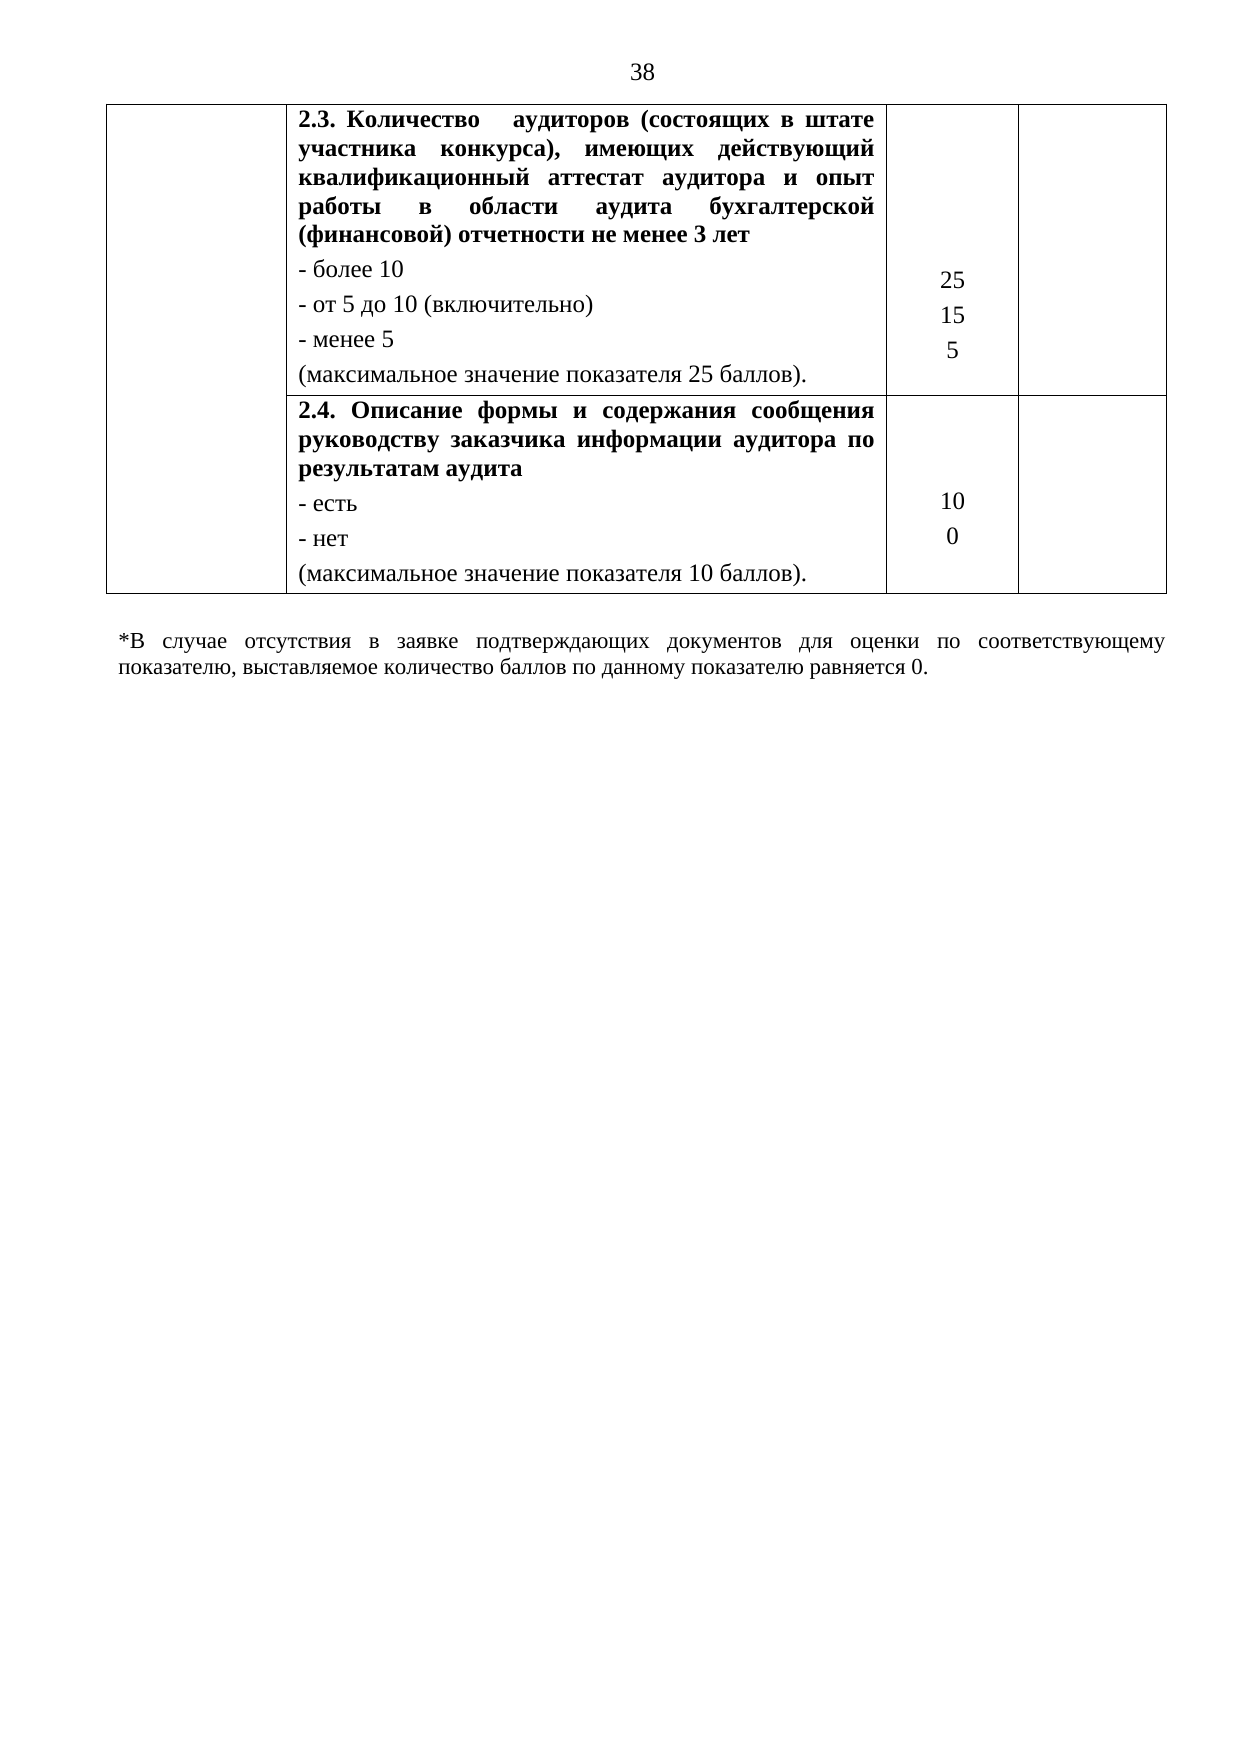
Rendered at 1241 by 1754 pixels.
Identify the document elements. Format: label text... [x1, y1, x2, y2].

table_cell 10 0 [887, 396, 1018, 593]
table_cell 2.4. Описание формы и содержания сообщения руководству заказчика информации аудитора по результатам аудита - есть - нет (максимальное значение показателя 10 баллов). [287, 396, 886, 593]
table_cell 25 15 5 [887, 105, 1018, 394]
table_cell [1019, 396, 1166, 593]
table_cell 2.3. Количество аудиторов (состоящих в штате участника конкурса), имеющих действующий квалификационный аттестат аудитора и опыт работы в области аудита бухгалтерской (финансовой) отчетности не менее 3 лет - более 10 - от 5 до 10 (включительно) - менее 5 (максимальное значение показателя 25 баллов). [287, 105, 886, 394]
text *В случае отсутствия в заявке подтверждающих документов для оценки по соответствующему показателю, выставляемое количество баллов по данному показателю равняется 0. [118, 627, 1167, 679]
